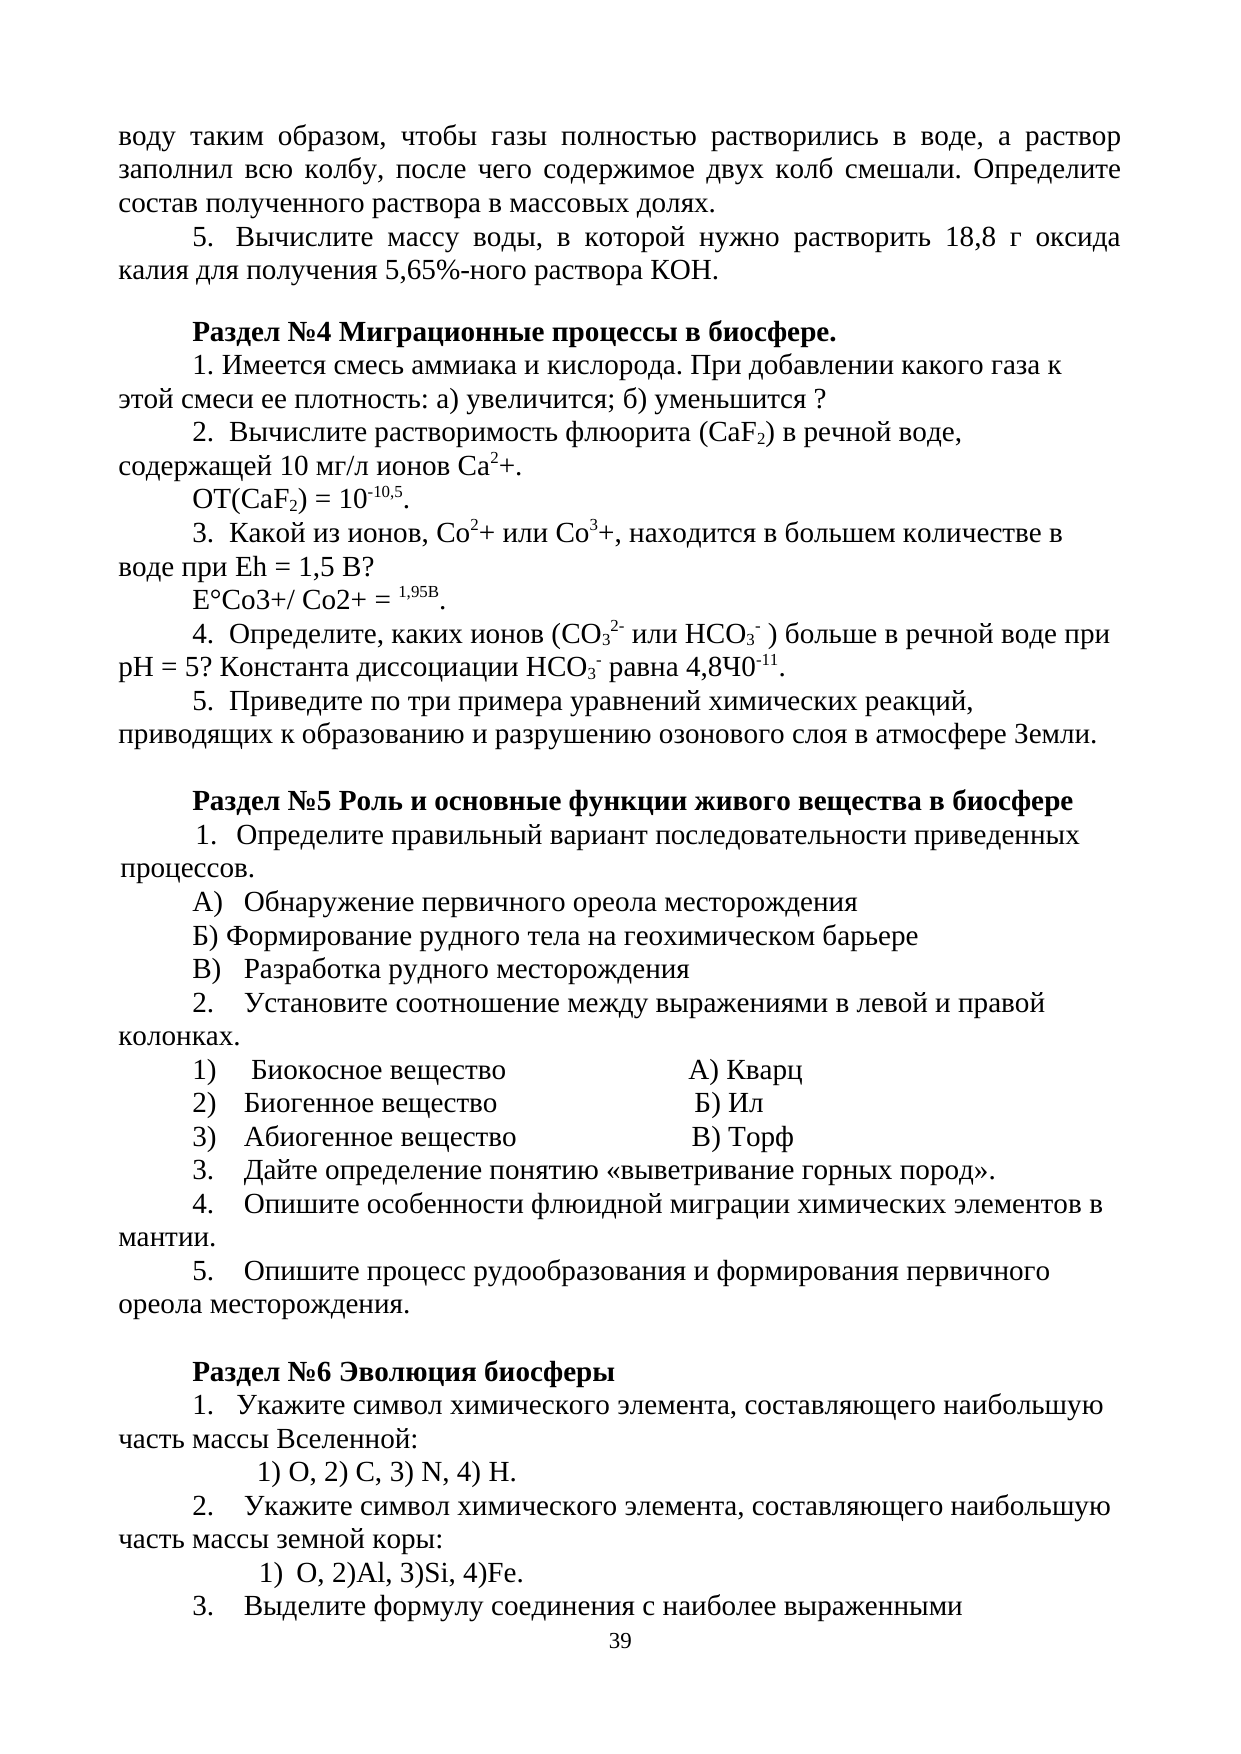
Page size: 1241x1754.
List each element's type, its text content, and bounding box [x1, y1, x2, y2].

list Разработка рудного месторождения [118, 951, 1122, 985]
list Биогенное вещество Б) Ил [118, 1085, 1122, 1119]
text Раздел №5 Роль и основные функции живого вещества в биосфере [118, 783, 1122, 817]
list Какой из ионов, Co2+ или Co3+, находится в большем количестве в воде при Eh = 1,5 B? [118, 515, 1122, 582]
text OT(CaF2) = 10-10,5. [118, 482, 1122, 515]
list Биокосное вещество А) Кварц [118, 1052, 1122, 1085]
list Установите соотношение между выражениями в левой и правой колонках. [118, 985, 1122, 1052]
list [118, 118, 1122, 219]
list Вычислите массу воды, в которой нужно растворить 18,8 г оксида калия для получения 5,65%-ного раствора КОН. [118, 219, 1122, 286]
list Определите, каких ионов (СО32- или НСО3- ) больше в речной воде при рН = 5? Константа диссоциации НСО3- равна 4,8Ч0-11. [118, 616, 1122, 683]
text Б) Формирование рудного тела на геохимическом барьере [118, 918, 1122, 951]
text Раздел №4 Миграционные процессы в биосфере. [118, 314, 1122, 347]
list Обнаружение первичного ореола месторождения [118, 884, 1122, 918]
text E°Co3+/ Co2+ = 1,95B. [118, 582, 1122, 616]
list Приведите по три примера уравнений химических реакций, приводящих к образованию и разрушению озонового слоя в атмосфере Земли. [118, 683, 1122, 750]
list O, 2)Al, 3)Si, 4)Fe. [259, 1555, 1122, 1588]
list Укажите символ химического элемента, составляющего наибольшую часть массы Вселенной: [118, 1387, 1122, 1454]
text 1) O, 2) C, 3) N, 4) H. [118, 1454, 1122, 1488]
list Абиогенное вещество В) Торф [118, 1119, 1122, 1152]
text Раздел №6 Эволюция биосферы [118, 1354, 1122, 1387]
list Опишите процесс рудообразования и формирования первичного ореола месторождения. [118, 1253, 1122, 1320]
list Вычислите растворимость флюорита (CaF2) в речной воде, содержащей 10 мг/л ионов Са2+. [118, 414, 1122, 482]
list Дайте определение понятию «выветривание горных пород». [118, 1152, 1122, 1186]
list Определите правильный вариант последовательности приведенных процессов. [120, 817, 1122, 884]
list Имеется смесь аммиака и кислорода. При добавлении какого газа к этой смеси ее плотность: а) увеличится; б) уменьшится ? [118, 347, 1122, 414]
list Опишите особенности флюидной миграции химических элементов в мантии. [118, 1186, 1122, 1253]
list Укажите символ химического элемента, составляющего наибольшую часть массы земной коры: [118, 1488, 1122, 1555]
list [118, 1588, 1122, 1622]
